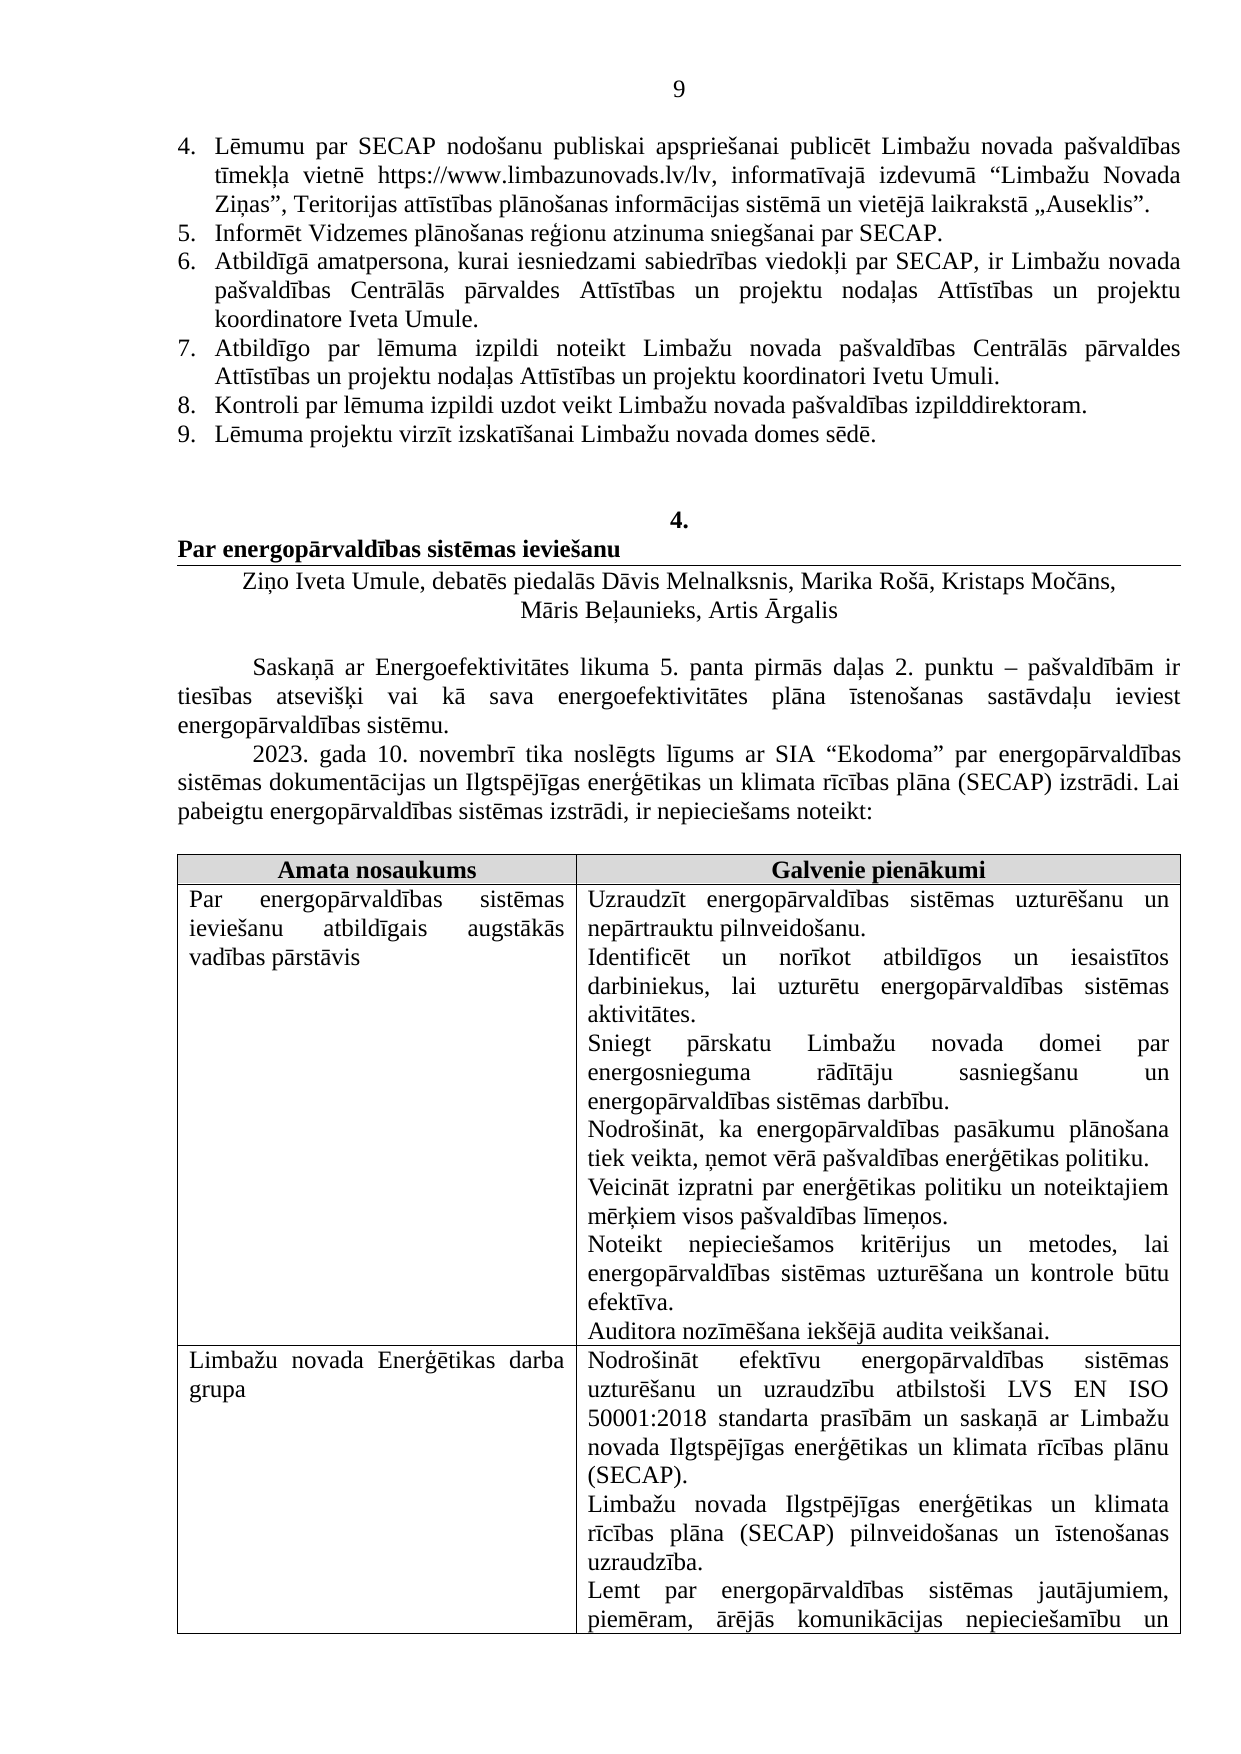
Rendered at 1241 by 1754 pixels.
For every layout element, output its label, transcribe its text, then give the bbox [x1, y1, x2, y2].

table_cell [577, 1346, 1180, 1633]
text Saskaņā ar Energoefektivitātes likuma 5. panta pirmās daļas 2. punktu – pašvaldībām ir tiesības atsevišķi vai kā sava energoefektivitātes plāna īstenošanas sastāvdaļu ieviest energopārvaldības sistēmu. [177, 652, 1181, 739]
list Informēt Vidzemes plānošanas reģionu atzinuma sniegšanai par SECAP. [177, 218, 1181, 246]
list Atbildīgo par lēmuma izpildi noteikt Limbažu novada pašvaldības Centrālās pārvaldes Attīstības un projektu nodaļas Attīstības un projektu koordinatori Ivetu Umuli. [177, 333, 1181, 390]
table_cell Uzraudzīt energopārvaldības sistēmas uzturēšanu un nepārtrauktu pilnveidošanu. Identificēt un norīkot atbildīgos un iesaistītos darbiniekus, lai uzturētu energopārvaldības sistēmas aktivitātes. Sniegt pārskatu Limbažu novada domei par energosnieguma rādītāju sasniegšanu un energopārvaldības sistēmas darbību. Nodrošināt, ka energopārvaldības pasākumu plānošana tiek veikta, ņemot vērā pašvaldības enerģētikas politiku. Veicināt izpratni par enerģētikas politiku un noteiktajiem mērķiem visos pašvaldības līmeņos. Noteikt nepieciešamos kritērijus un metodes, lai energopārvaldības sistēmas uzturēšana un kontrole būtu efektīva. Auditora nozīmēšana iekšējā audita veikšanai. [577, 885, 1180, 1344]
text Ziņo Iveta Umule, debatēs piedalās Dāvis Melnalksnis, Marika Rošā, Kristaps Močāns, [177, 566, 1181, 595]
table_header Galvenie pienākumi [577, 855, 1180, 883]
table_header Amata nosaukums [178, 855, 576, 883]
list Lēmumu par SECAP nodošanu publiskai apspriešanai publicēt Limbažu novada pašvaldības tīmekļa vietnē https://www.limbazunovads.lv/lv, informatīvajā izdevumā “Limbažu Novada Ziņas”, Teritorijas attīstības plānošanas informācijas sistēmā un vietējā laikrakstā „Auseklis”. [177, 131, 1181, 218]
text Māris Beļaunieks, Artis Ārgalis [177, 595, 1181, 624]
list Lēmuma projektu virzīt izskatīšanai Limbažu novada domes sēdē. [177, 419, 1181, 448]
text 4. [177, 505, 1181, 534]
table_cell Par energopārvaldības sistēmas ieviešanu atbildīgais augstākās vadības pārstāvis [178, 885, 576, 1344]
text Par energopārvaldības sistēmas ieviešanu [177, 534, 1181, 565]
list Atbildīgā amatpersona, kurai iesniedzami sabiedrības viedokļi par SECAP, ir Limbažu novada pašvaldības Centrālās pārvaldes Attīstības un projektu nodaļas Attīstības un projektu koordinatore Iveta Umule. [177, 246, 1181, 333]
list Kontroli par lēmuma izpildi uzdot veikt Limbažu novada pašvaldības izpilddirektoram. [177, 390, 1181, 419]
text 2023. gada 10. novembrī tika noslēgts līgums ar SIA “Ekodoma” par energopārvaldības sistēmas dokumentācijas un Ilgtspējīgas enerģētikas un klimata rīcības plāna (SECAP) izstrādi. Lai pabeigtu energopārvaldības sistēmas izstrādi, ir nepieciešams noteikt: [177, 739, 1181, 825]
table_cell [178, 1346, 576, 1633]
